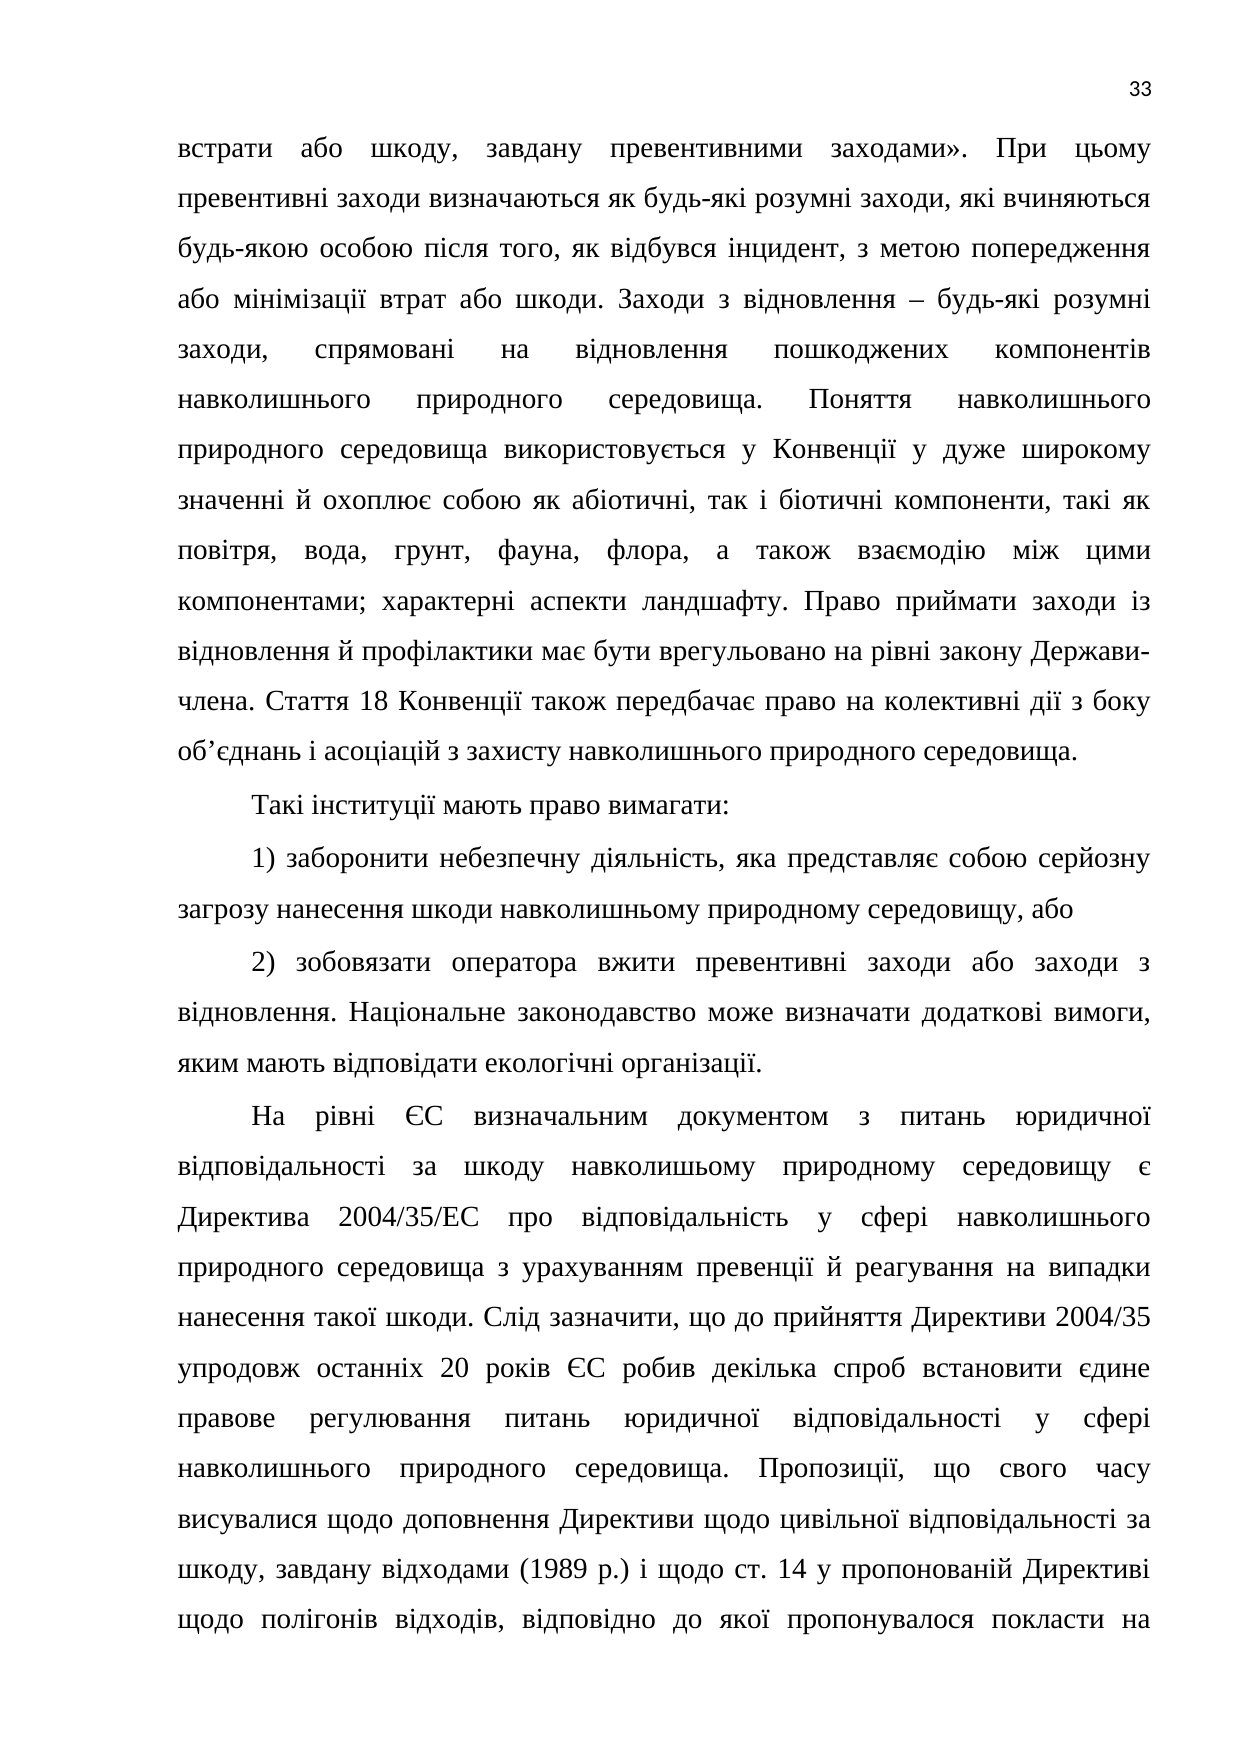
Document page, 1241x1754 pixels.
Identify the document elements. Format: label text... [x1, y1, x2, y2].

text 1) заборонити небезпечну діяльність, яка представляє собою серйозну загрозу нанесення шкоди навколишньому природному середовищу, або [177, 840, 1152, 924]
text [177, 1098, 1152, 1635]
text Такі інституції мають право вимагати: [177, 787, 1152, 821]
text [177, 130, 1152, 767]
text 2) зобовязати оператора вжити превентивні заходи або заходи з відновлення. Національне законодавство може визначати додаткові вимоги, яким мають відповідати екологічні організації. [177, 944, 1152, 1078]
